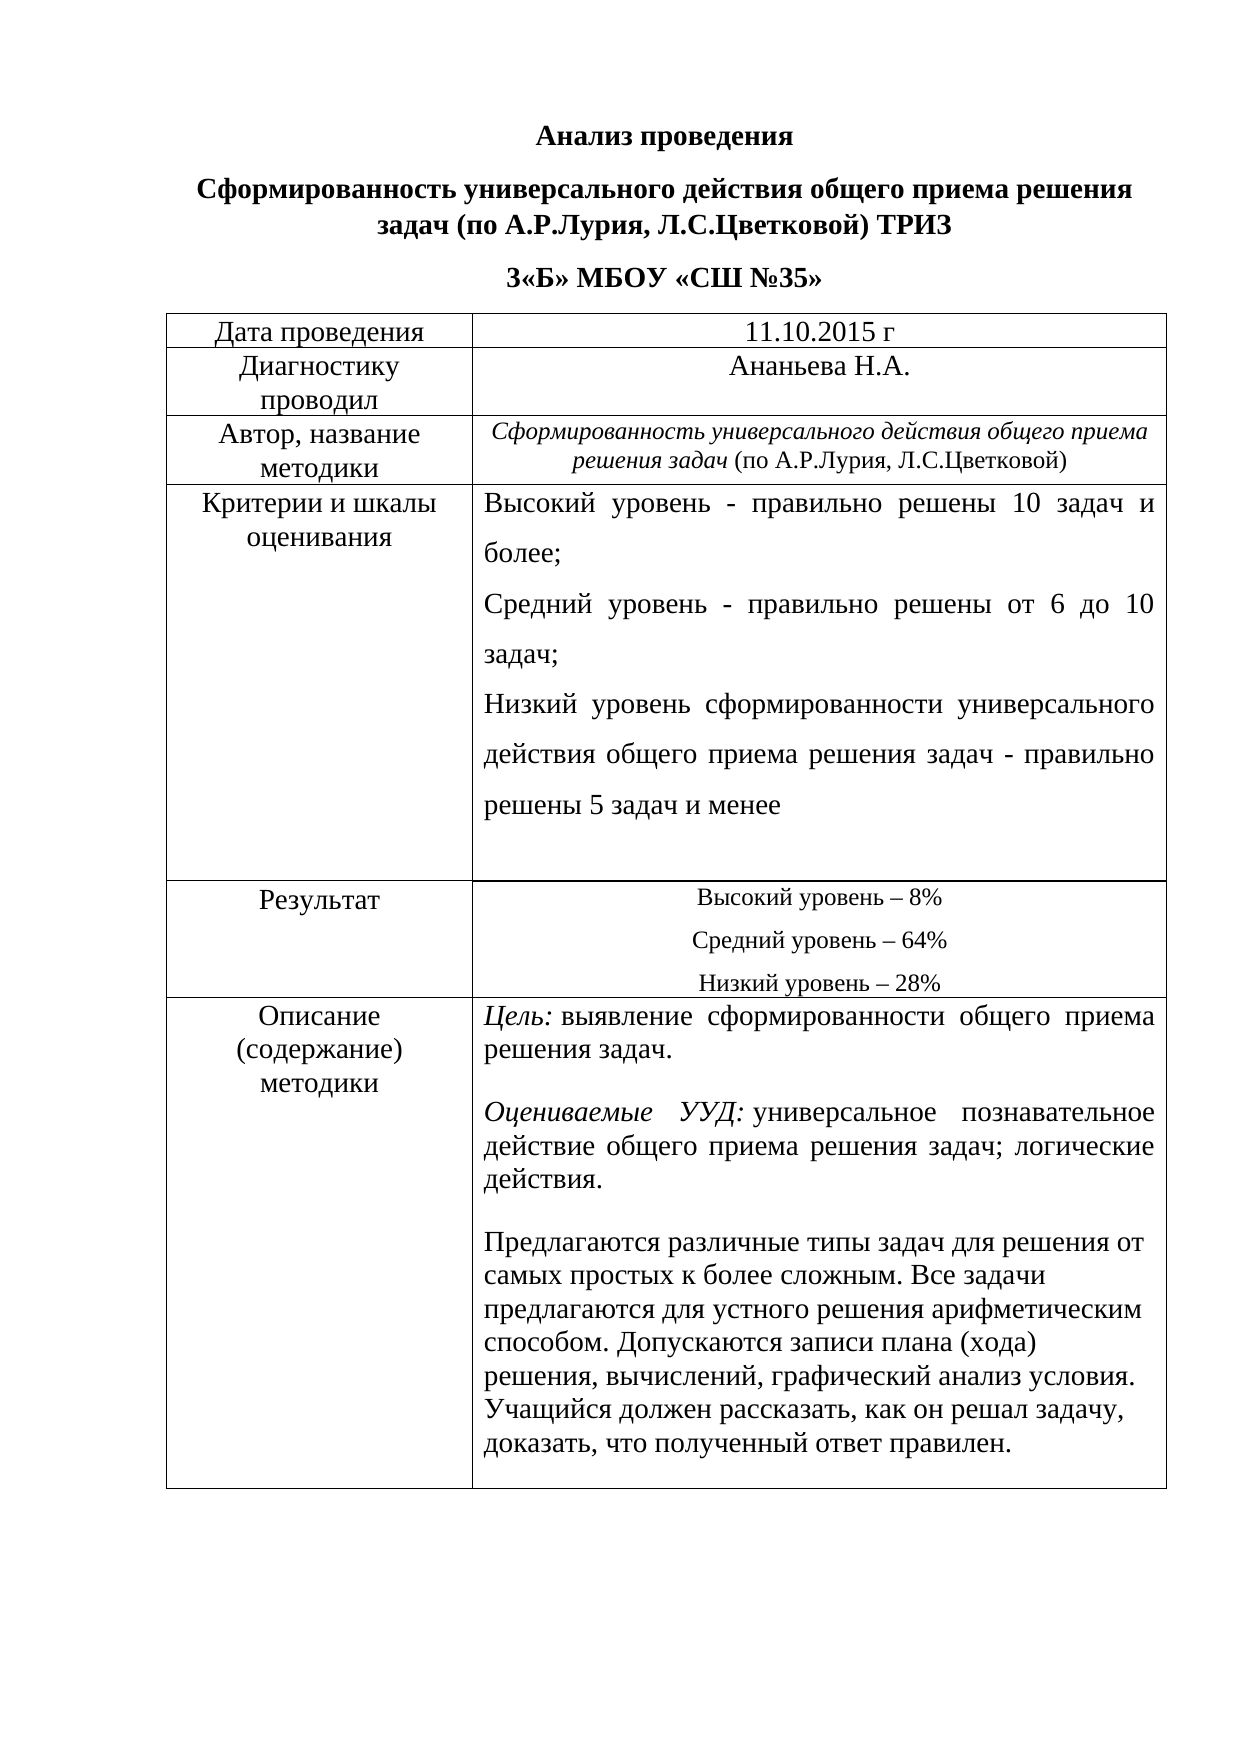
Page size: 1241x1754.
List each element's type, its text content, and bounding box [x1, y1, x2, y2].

text 3«Б» МБОУ «СШ №35» [177, 260, 1152, 293]
table_cell Критерии и шкалы оценивания [167, 485, 472, 880]
table_cell Сформированность универсального действия общего приема решения задач (по А.Р.Лурия, Л.С.Цветковой) [473, 416, 1166, 483]
table_cell Высокий уровень – 8% Средний уровень – 64% Низкий уровень – 28% [473, 882, 1166, 997]
table_cell Ананьева Н.А. [473, 348, 1166, 415]
table_header Дата проведения [167, 314, 472, 347]
table_cell Цель: выявление сформированности общего приема решения задач. Оцениваемые УУД: универсальное познавательное действие общего приема решения задач; логические действия. Предлагаются различные типы задач для решения от самых простых к более сложным. Все задачи предлагаются для устного решения арифметическим способом. Допускаются записи плана (хода) решения, вычислений, графический анализ условия. Учащийся должен рассказать, как он решал задачу, доказать, что полученный ответ правилен. [473, 998, 1166, 1487]
table_cell Автор, название методики [167, 416, 472, 483]
text Анализ проведения [177, 118, 1152, 152]
text Сформированность универсального действия общего приема решения задач (по А.Р.Лурия, Л.С.Цветковой) ТРИЗ [177, 171, 1152, 241]
table_cell Диагностику проводил [167, 348, 472, 415]
table_cell Высокий уровень - правильно решены 10 задач и более; Средний уровень - правильно решены от 6 до 10 задач; Низкий уровень сформированности универсального действия общего приема решения задач - правильно решены 5 задач и менее [473, 485, 1166, 880]
table_header 11.10.2015 г [473, 314, 1166, 347]
table_cell Описание (содержание) методики [167, 998, 472, 1487]
table_cell Результат [167, 881, 472, 997]
